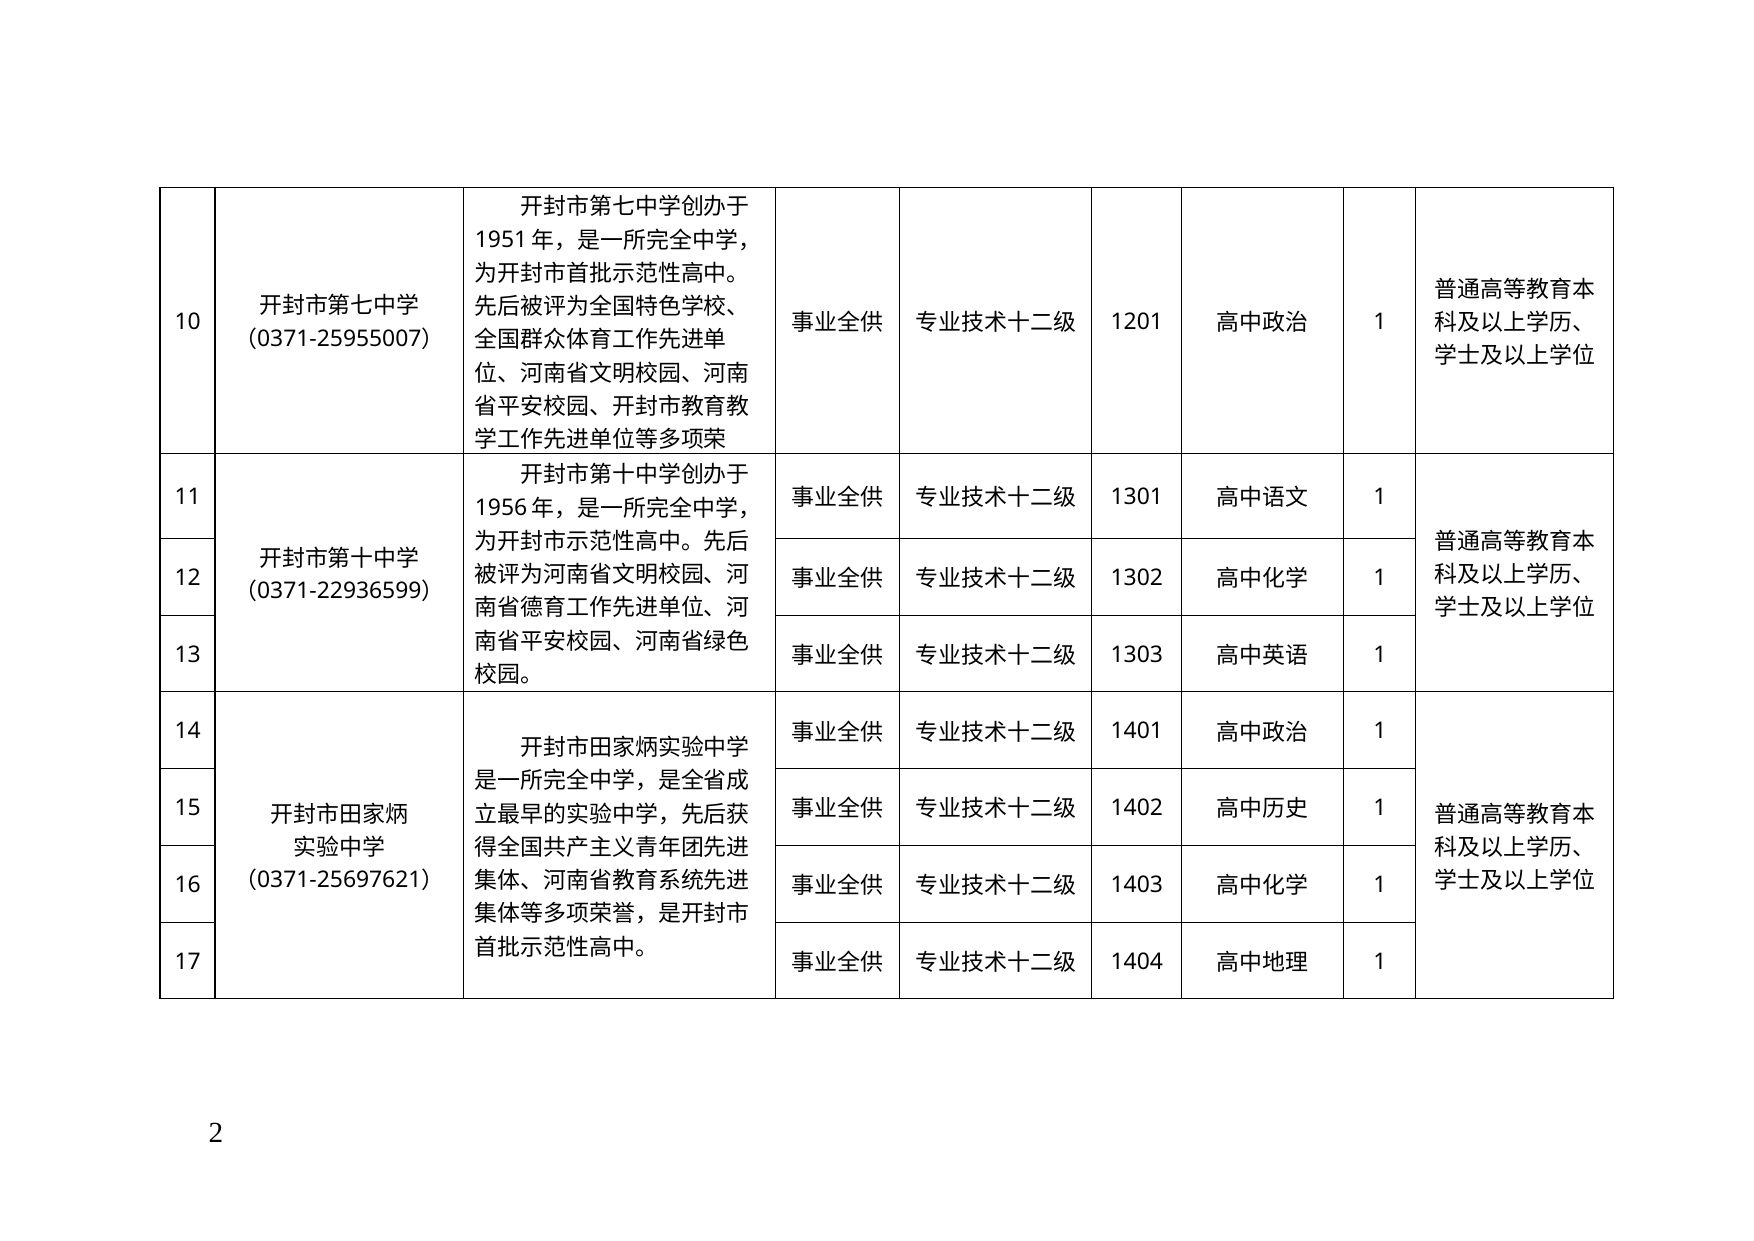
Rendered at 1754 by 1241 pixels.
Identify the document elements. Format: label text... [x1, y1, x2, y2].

table_cell 专业技术十二级 [900, 188, 1091, 453]
table_cell 事业全供 [776, 692, 899, 768]
table_cell 专业技术十二级 [900, 454, 1091, 538]
table_cell 14 [161, 692, 214, 768]
table_cell 10 [161, 188, 214, 453]
table_cell 专业技术十二级 [900, 539, 1091, 614]
table_cell 1403 [1092, 846, 1181, 922]
table_cell 1 [1344, 692, 1415, 768]
table_cell 17 [161, 923, 214, 998]
table_cell 事业全供 [776, 769, 899, 845]
table_cell 事业全供 [776, 923, 899, 998]
table_cell 事业全供 [776, 188, 899, 453]
table_cell 普通高等教育本科及以上学历、学士及以上学位 [1416, 454, 1613, 691]
table_cell 高中语文 [1182, 454, 1343, 538]
table_cell 1 [1344, 846, 1415, 922]
table_cell 普通高等教育本科及以上学历、学士及以上学位 [1416, 188, 1613, 453]
table_cell 开封市第十中学 （0371-22936599） [216, 454, 463, 691]
table_cell 1303 [1092, 616, 1181, 691]
table_cell 11 [161, 454, 214, 538]
table_cell 开封市第十中学创办于1956年，是一所完全中学，为开封市示范性高中。先后被评为河南省文明校园、河南省德育工作先进单位、河南省平安校园、河南省绿色校园。 [464, 454, 775, 691]
table_cell 高中政治 [1182, 188, 1343, 453]
table_cell 开封市田家炳 实验中学 （0371-25697621） [216, 692, 463, 998]
table_cell 专业技术十二级 [900, 616, 1091, 691]
table_cell 事业全供 [776, 846, 899, 922]
table_cell 1401 [1092, 692, 1181, 768]
table_cell 开封市第七中学创办于1951年，是一所完全中学，为开封市首批示范性高中。先后被评为全国特色学校、全国群众体育工作先进单位、河南省文明校园、河南省平安校园、开封市教育教学工作先进单位等多项荣誉。 [464, 188, 775, 453]
table_cell 1 [1344, 769, 1415, 845]
table_cell 专业技术十二级 [900, 692, 1091, 768]
table_cell 事业全供 [776, 454, 899, 538]
table_cell 1201 [1092, 188, 1181, 453]
table_cell 1 [1344, 188, 1415, 453]
table_cell 15 [161, 769, 214, 845]
table_cell 高中地理 [1182, 923, 1343, 998]
table_cell 1302 [1092, 539, 1181, 614]
table_cell 高中历史 [1182, 769, 1343, 845]
table_cell 16 [161, 846, 214, 922]
table_cell 高中化学 [1182, 539, 1343, 614]
table_cell 开封市田家炳实验中学是一所完全中学，是全省成立最早的实验中学，先后获得全国共产主义青年团先进集体、河南省教育系统先进集体等多项荣誉，是开封市首批示范性高中。 [464, 692, 775, 998]
table_cell 事业全供 [776, 539, 899, 614]
table_cell 1301 [1092, 454, 1181, 538]
table_cell 事业全供 [776, 616, 899, 691]
table_cell 1 [1344, 454, 1415, 538]
table_cell 1 [1344, 539, 1415, 614]
table_cell 1 [1344, 616, 1415, 691]
table_cell 专业技术十二级 [900, 769, 1091, 845]
table_cell 专业技术十二级 [900, 923, 1091, 998]
table_cell 1 [1344, 923, 1415, 998]
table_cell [1416, 692, 1613, 998]
table_cell 高中政治 [1182, 692, 1343, 768]
table_cell 13 [161, 616, 214, 691]
table_cell 高中英语 [1182, 616, 1343, 691]
table_cell 12 [161, 539, 214, 614]
table_cell 1402 [1092, 769, 1181, 845]
table_cell 高中化学 [1182, 846, 1343, 922]
table_cell 1404 [1092, 923, 1181, 998]
table_cell 开封市第七中学（0371-25955007） [216, 188, 463, 453]
table_cell 专业技术十二级 [900, 846, 1091, 922]
